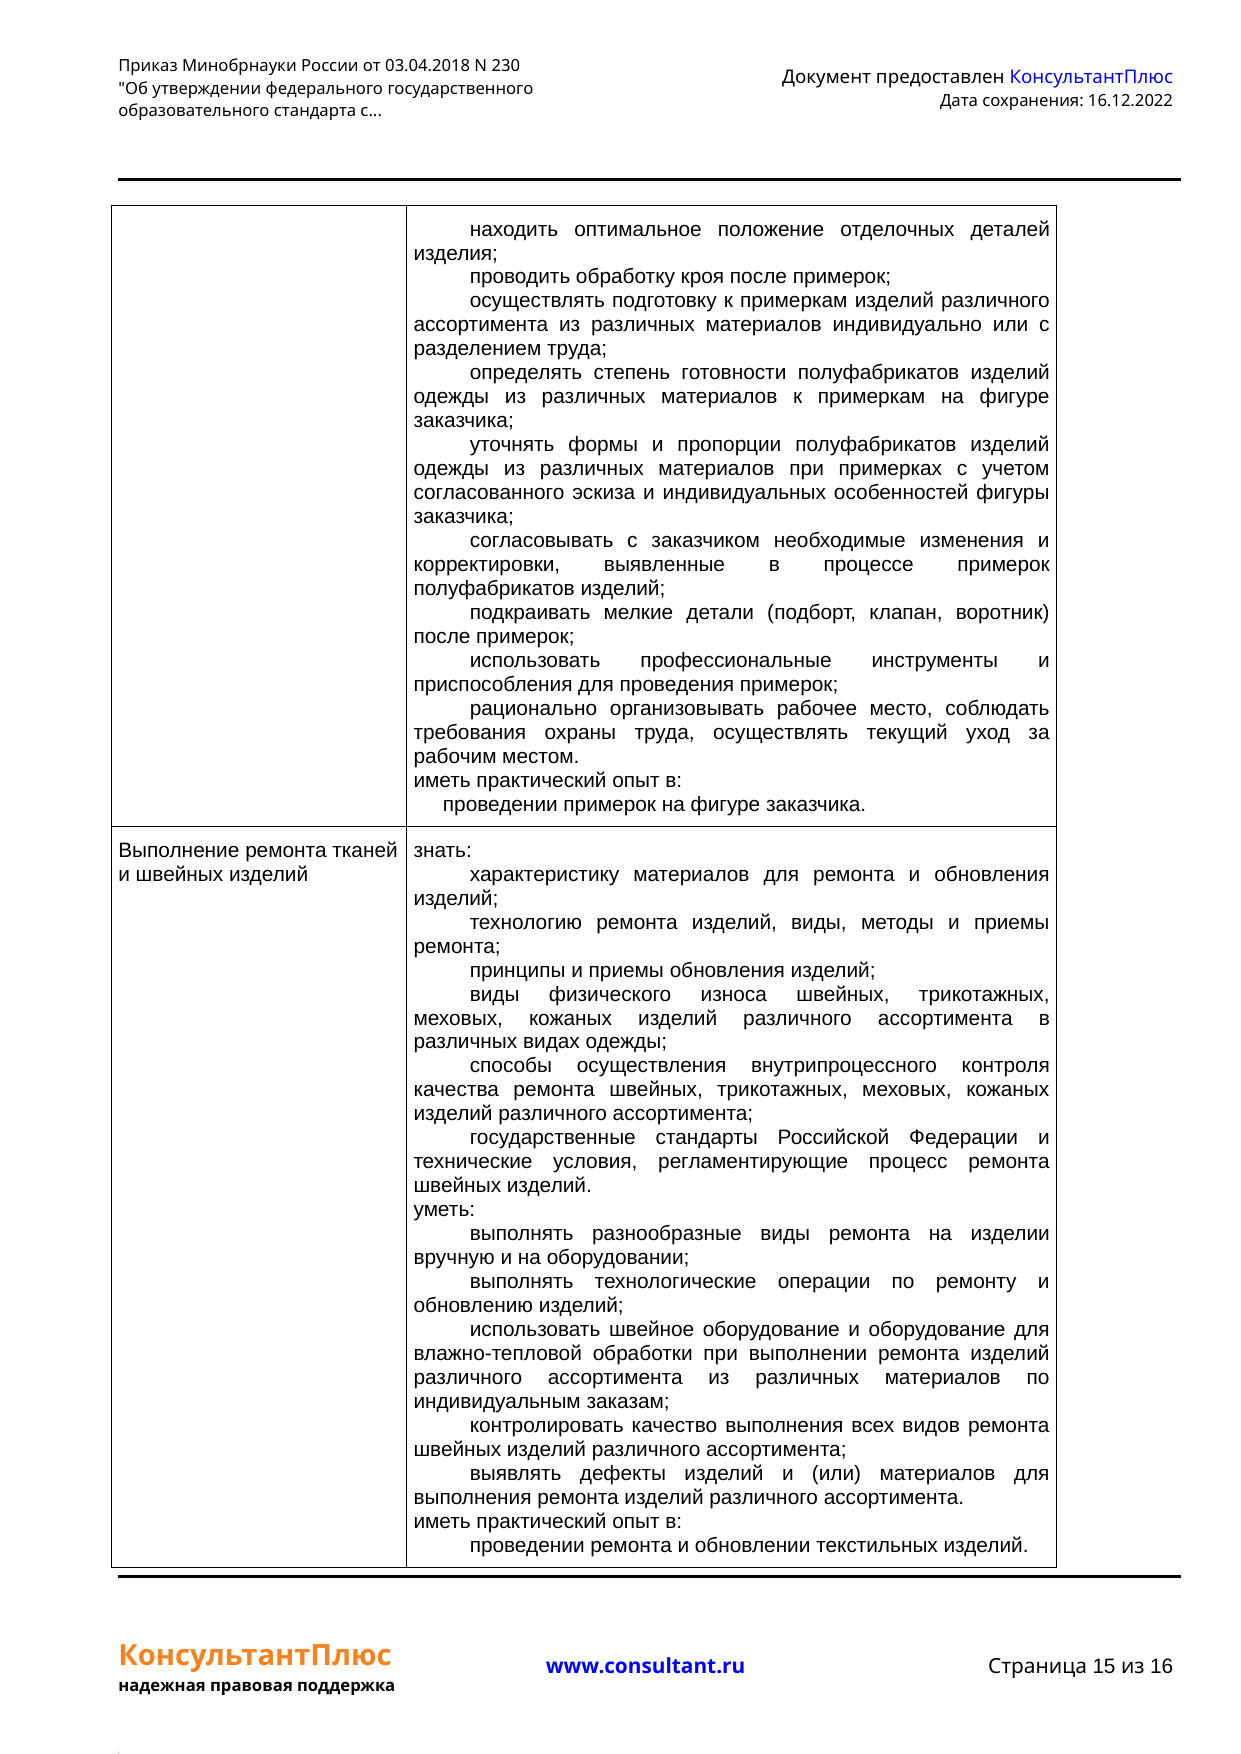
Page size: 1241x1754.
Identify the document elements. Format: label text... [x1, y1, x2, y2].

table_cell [112, 206, 406, 826]
table_cell знать: характеристику материалов для ремонта и обновления изделий; технологию ремонта изделий, виды, методы и приемы ремонта; принципы и приемы обновления изделий; виды физического износа швейных, трикотажных, меховых, кожаных изделий различного ассортимента в различных видах одежды; способы осуществления внутрипроцессного контроля качества ремонта швейных, трикотажных, меховых, кожаных изделий различного ассортимента; государственные стандарты Российской Федерации и технические условия, регламентирующие процесс ремонта швейных изделий. уметь: выполнять разнообразные виды ремонта на изделии вручную и на оборудовании; выполнять технологические операции по ремонту и обновлению изделий; использовать швейное оборудование и оборудование для влажно-тепловой обработки при выполнении ремонта изделий различного ассортимента из различных материалов по индивидуальным заказам; контролировать качество выполнения всех видов ремонта швейных изделий различного ассортимента; выявлять дефекты изделий и (или) материалов для выполнения ремонта изделий различного ассортимента. иметь практический опыт в: проведении ремонта и обновлении текстильных изделий. [407, 827, 1056, 1567]
table_cell Выполнение ремонта тканей и швейных изделий [112, 827, 406, 1567]
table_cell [407, 206, 1056, 826]
